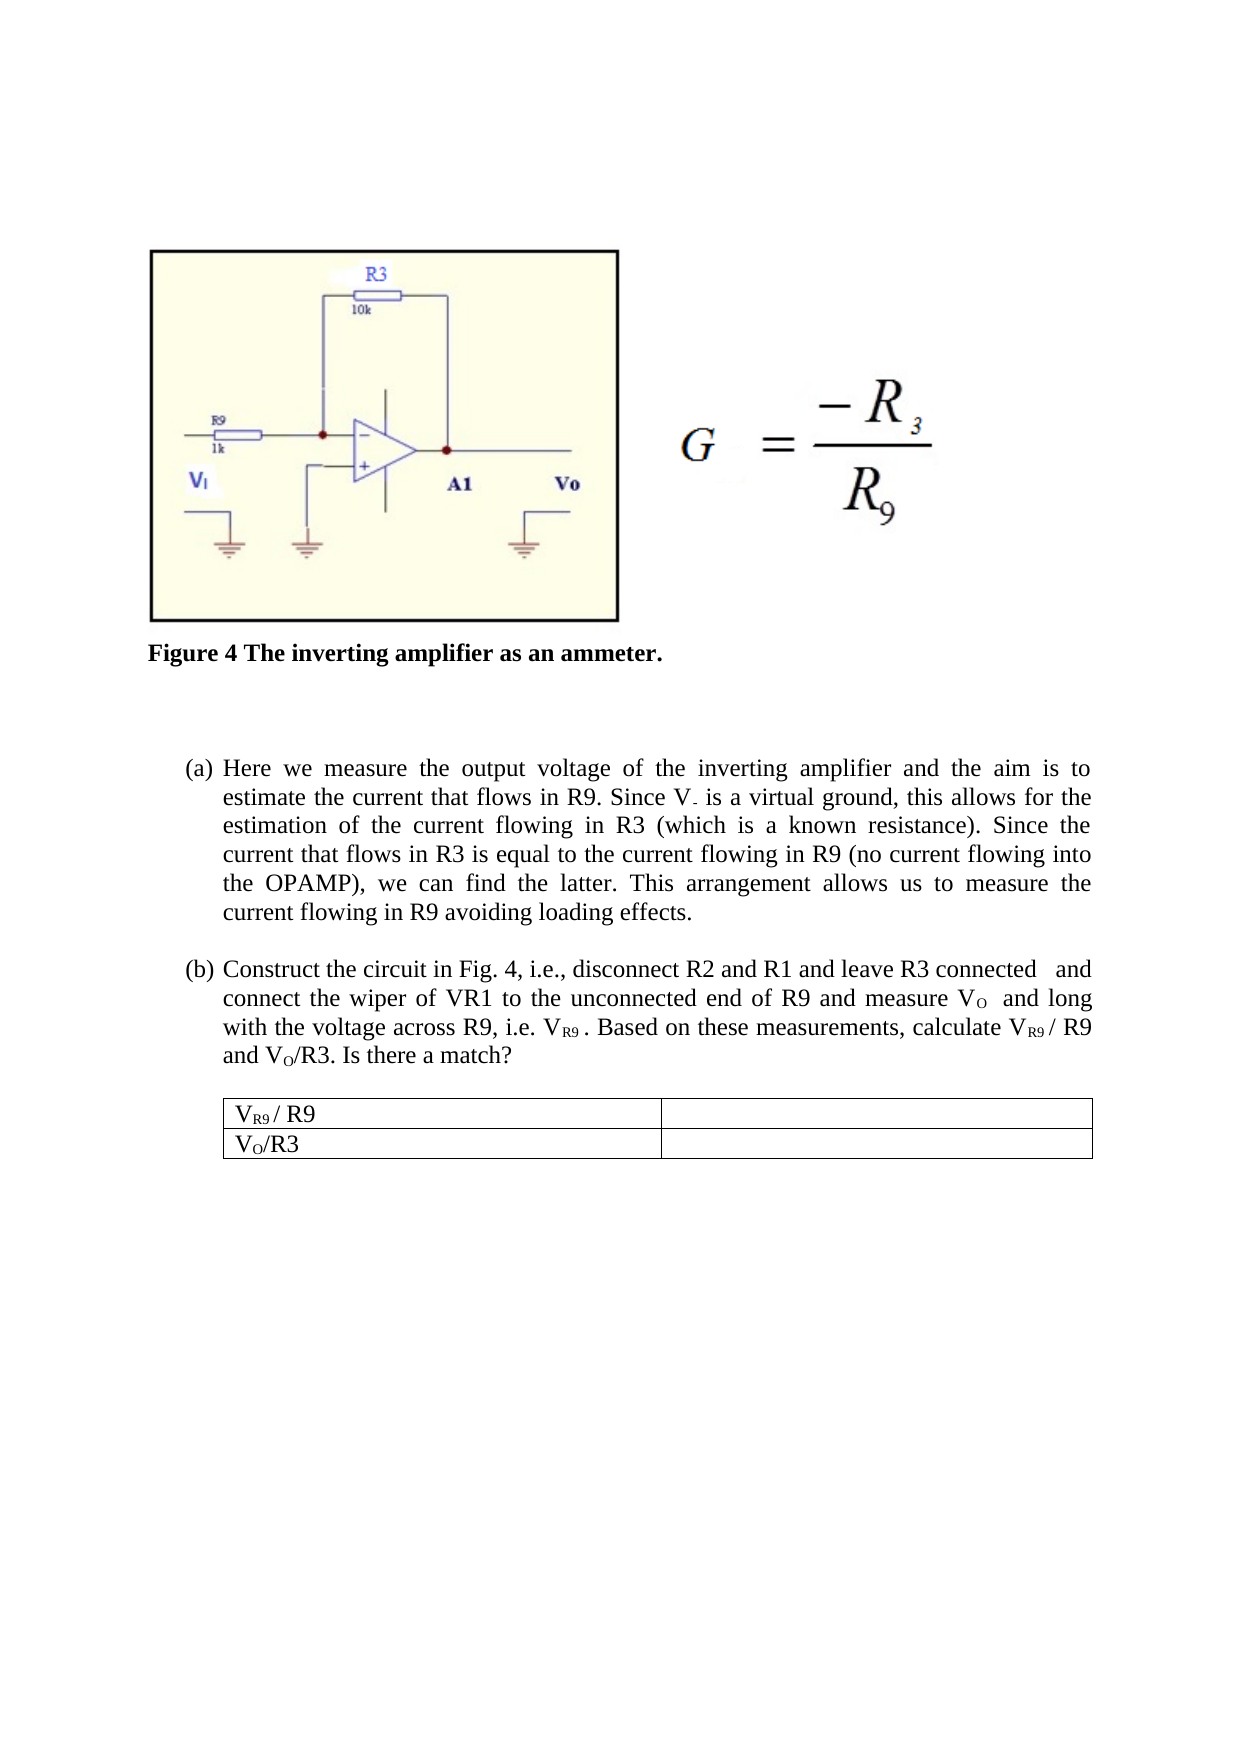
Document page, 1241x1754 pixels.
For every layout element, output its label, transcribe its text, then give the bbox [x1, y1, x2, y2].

list Construct the circuit in Fig. 4, i.e., disconnect R2 and R1 and leave R3 connected and connect the wiper of VR1 to the unconnected end of R9 and measure VO and long with the voltage across R9, i.e. VR9 . Based on these measurements, calculate VR9 / R9 and VO/R3. Is there a match? [185, 954, 1092, 1069]
table_cell [662, 1129, 1092, 1157]
picture [147, 236, 940, 638]
list Here we measure the output voltage of the inverting amplifier and the aim is to estimate the current that flows in R9. Since V- is a virtual ground, this allows for the estimation of the current flowing in R3 (which is a known resistance). Since the current that flows in R3 is equal to the current flowing in R9 (no current flowing into the OPAMP), we can find the latter. This arrangement allows us to measure the current flowing in R9 avoiding loading effects. [185, 753, 1092, 925]
table_header VR9 / R9 [224, 1099, 661, 1128]
table_header [662, 1099, 1092, 1128]
text Figure 4 The inverting amplifier as an ammeter. [148, 638, 1092, 667]
table_cell VO/R3 [224, 1129, 661, 1157]
